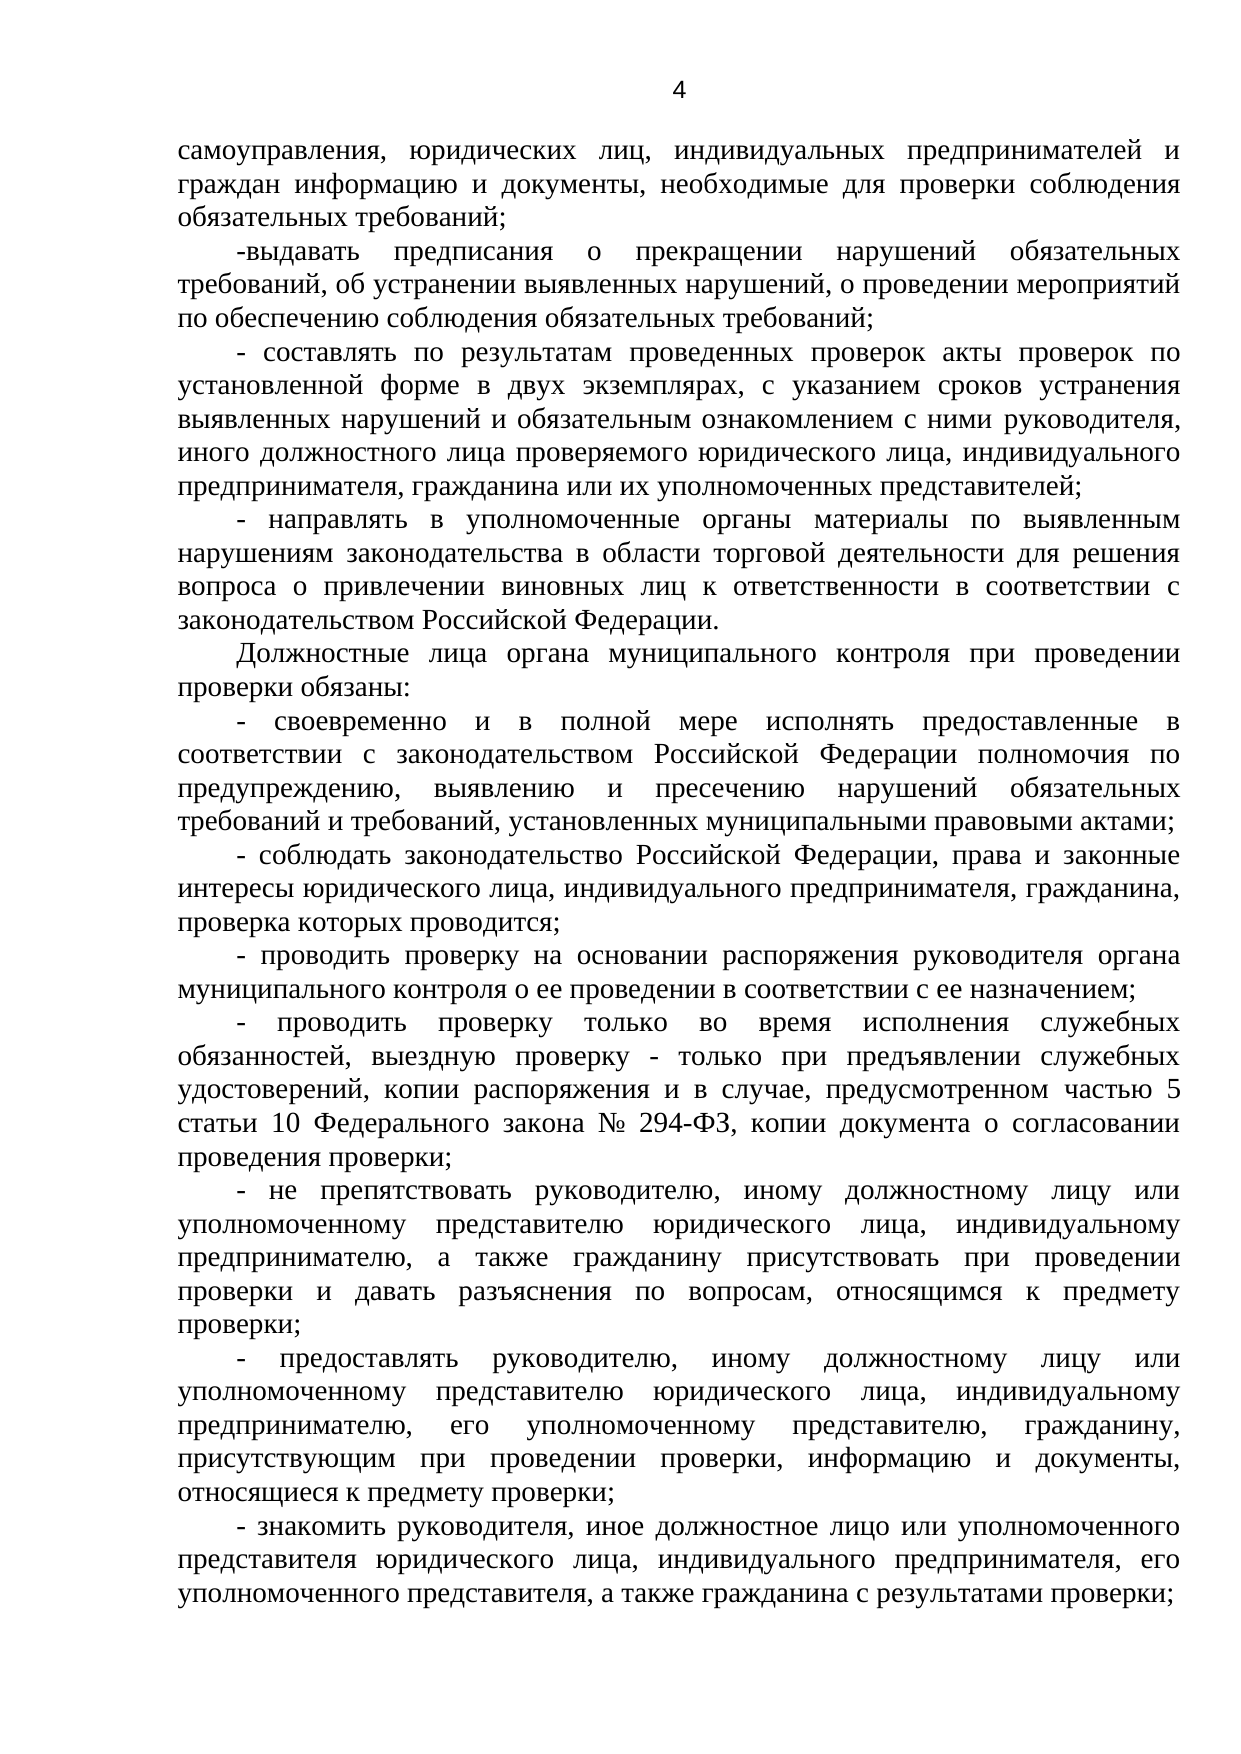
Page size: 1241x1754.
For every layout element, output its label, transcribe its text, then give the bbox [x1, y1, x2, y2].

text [177, 132, 1181, 233]
text - проводить проверку только во время исполнения служебных обязанностей, выездную проверку - только при предъявлении служебных удостоверений, копии распоряжения и в случае, предусмотренном частью 5 статьи 10 Федерального закона № 294-ФЗ, копии документа о согласовании проведения проверки; [177, 1004, 1181, 1172]
text - не препятствовать руководителю, иному должностному лицу или уполномоченному представителю юридического лица, индивидуальному предпринимателю, а также гражданину присутствовать при проведении проверки и давать разъяснения по вопросам, относящимся к предмету проверки; [177, 1172, 1181, 1340]
text Должностные лица органа муниципального контроля при проведении проверки обязаны: [177, 636, 1181, 703]
text - составлять по результатам проведенных проверок акты проверок по установленной форме в двух экземплярах, с указанием сроков устранения выявленных нарушений и обязательным ознакомлением с ними руководителя, иного должностного лица проверяемого юридического лица, индивидуального предпринимателя, гражданина или их уполномоченных представителей; [177, 334, 1181, 501]
text - своевременно и в полной мере исполнять предоставленные в соответствии с законодательством Российской Федерации полномочия по предупреждению, выявлению и пресечению нарушений обязательных требований и требований, установленных муниципальными правовыми актами; [177, 703, 1181, 837]
text - проводить проверку на основании распоряжения руководителя органа муниципального контроля о ее проведении в соответствии с ее назначением; [177, 937, 1181, 1004]
text - направлять в уполномоченные органы материалы по выявленным нарушениям законодательства в области торговой деятельности для решения вопроса о привлечении виновных лиц к ответственности в соответствии с законодательством Российской Федерации. [177, 501, 1181, 636]
text - соблюдать законодательство Российской Федерации, права и законные интересы юридического лица, индивидуального предпринимателя, гражданина, проверка которых проводится; [177, 837, 1181, 937]
text - предоставлять руководителю, иному должностному лицу или уполномоченному представителю юридического лица, индивидуальному предпринимателю, его уполномоченному представителю, гражданину, присутствующим при проведении проверки, информацию и документы, относящиеся к предмету проверки; [177, 1340, 1181, 1508]
text -выдавать предписания о прекращении нарушений обязательных требований, об устранении выявленных нарушений, о проведении мероприятий по обеспечению соблюдения обязательных требований; [177, 233, 1181, 334]
text - знакомить руководителя, иное должностное лицо или уполномоченного представителя юридического лица, индивидуального предпринимателя, его уполномоченного представителя, а также гражданина с результатами проверки; [177, 1508, 1181, 1608]
